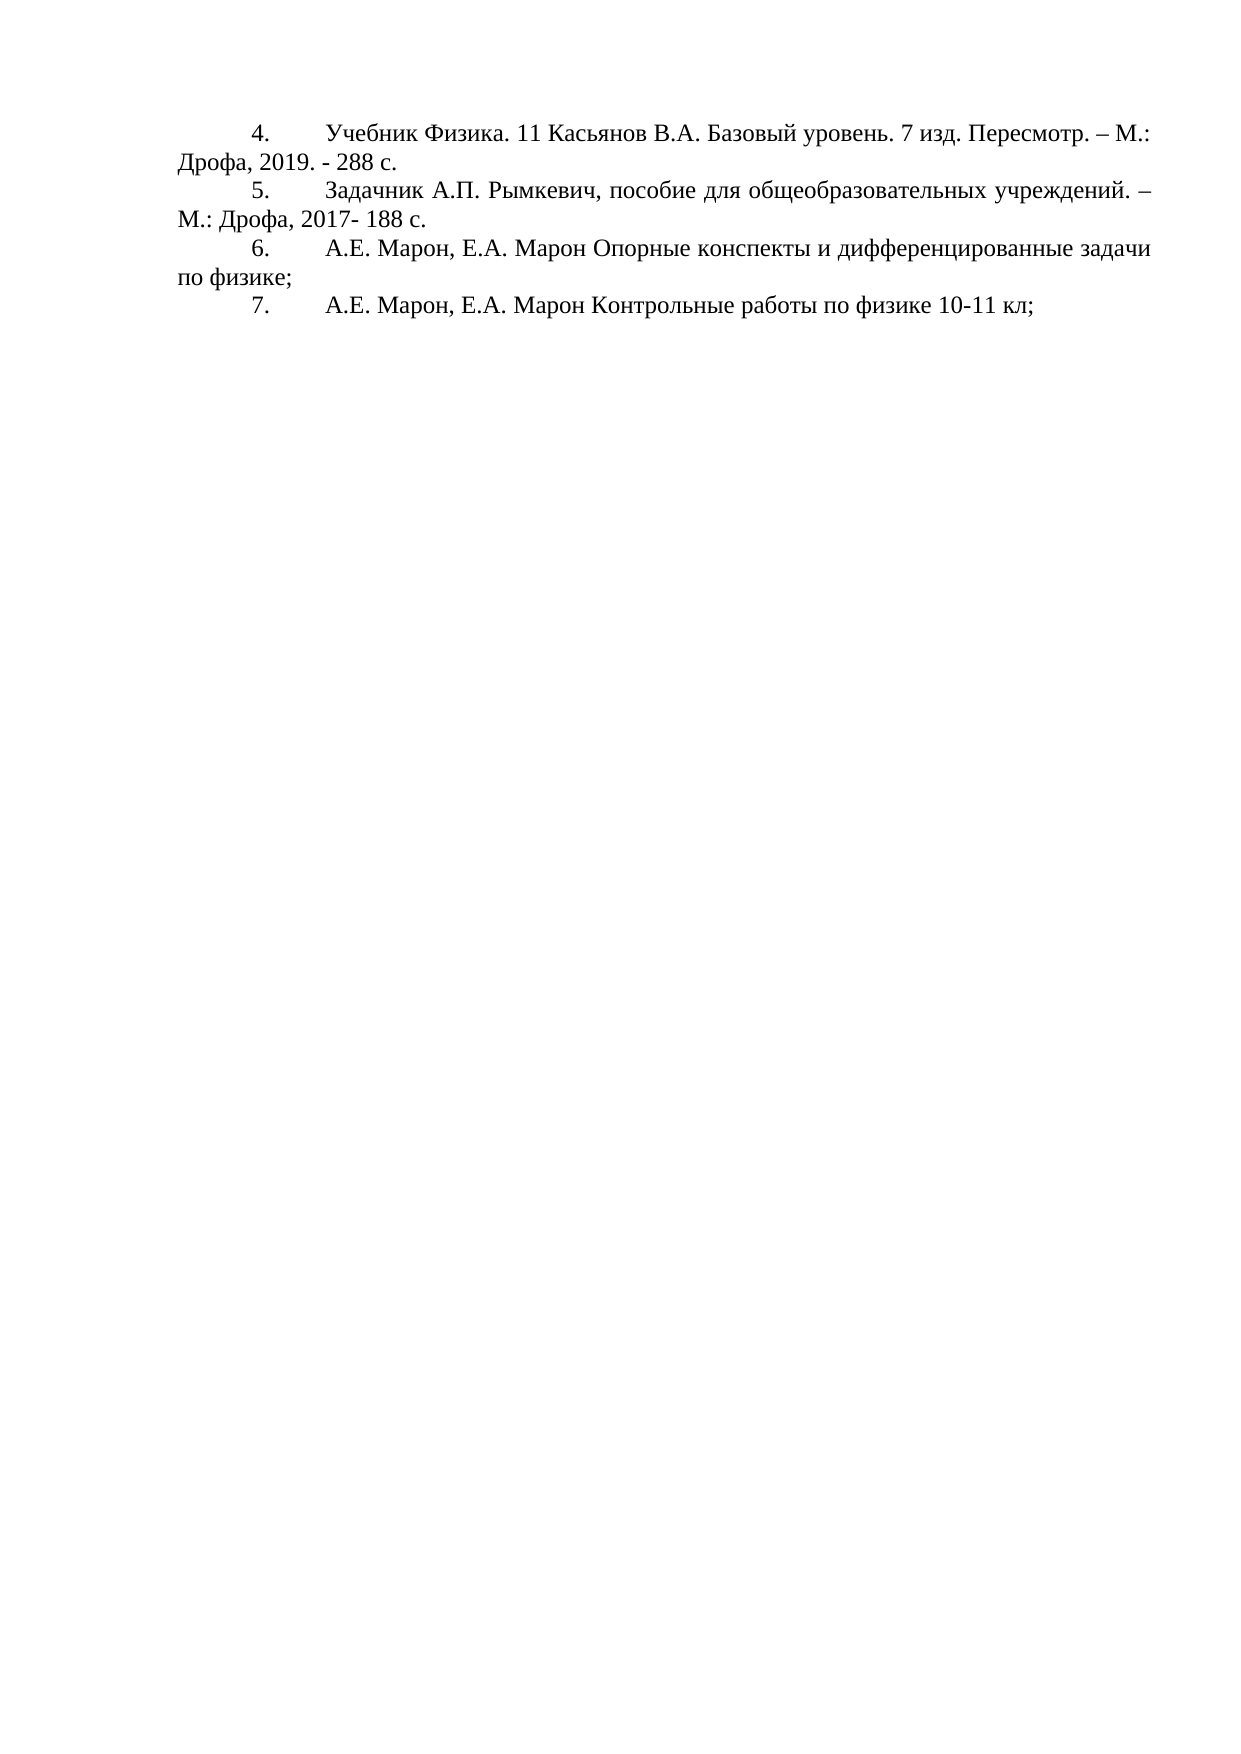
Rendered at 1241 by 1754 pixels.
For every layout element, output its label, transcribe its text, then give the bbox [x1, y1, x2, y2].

list Учебник Физика. 11 Касьянов В.А. Базовый уровень. 7 изд. Пересмотр. – М.: Дрофа, 2019. - 288 с. [177, 118, 1152, 176]
list А.Е. Марон, Е.А. Марон Контрольные работы по физике 10-11 кл; [177, 291, 1152, 319]
list А.Е. Марон, Е.А. Марон Опорные конспекты и дифференцированные задачи по физике; [177, 233, 1152, 291]
list Задачник А.П. Рымкевич, пособие для общеобразовательных учреждений. – М.: Дрофа, 2017- 188 с. [177, 176, 1152, 233]
